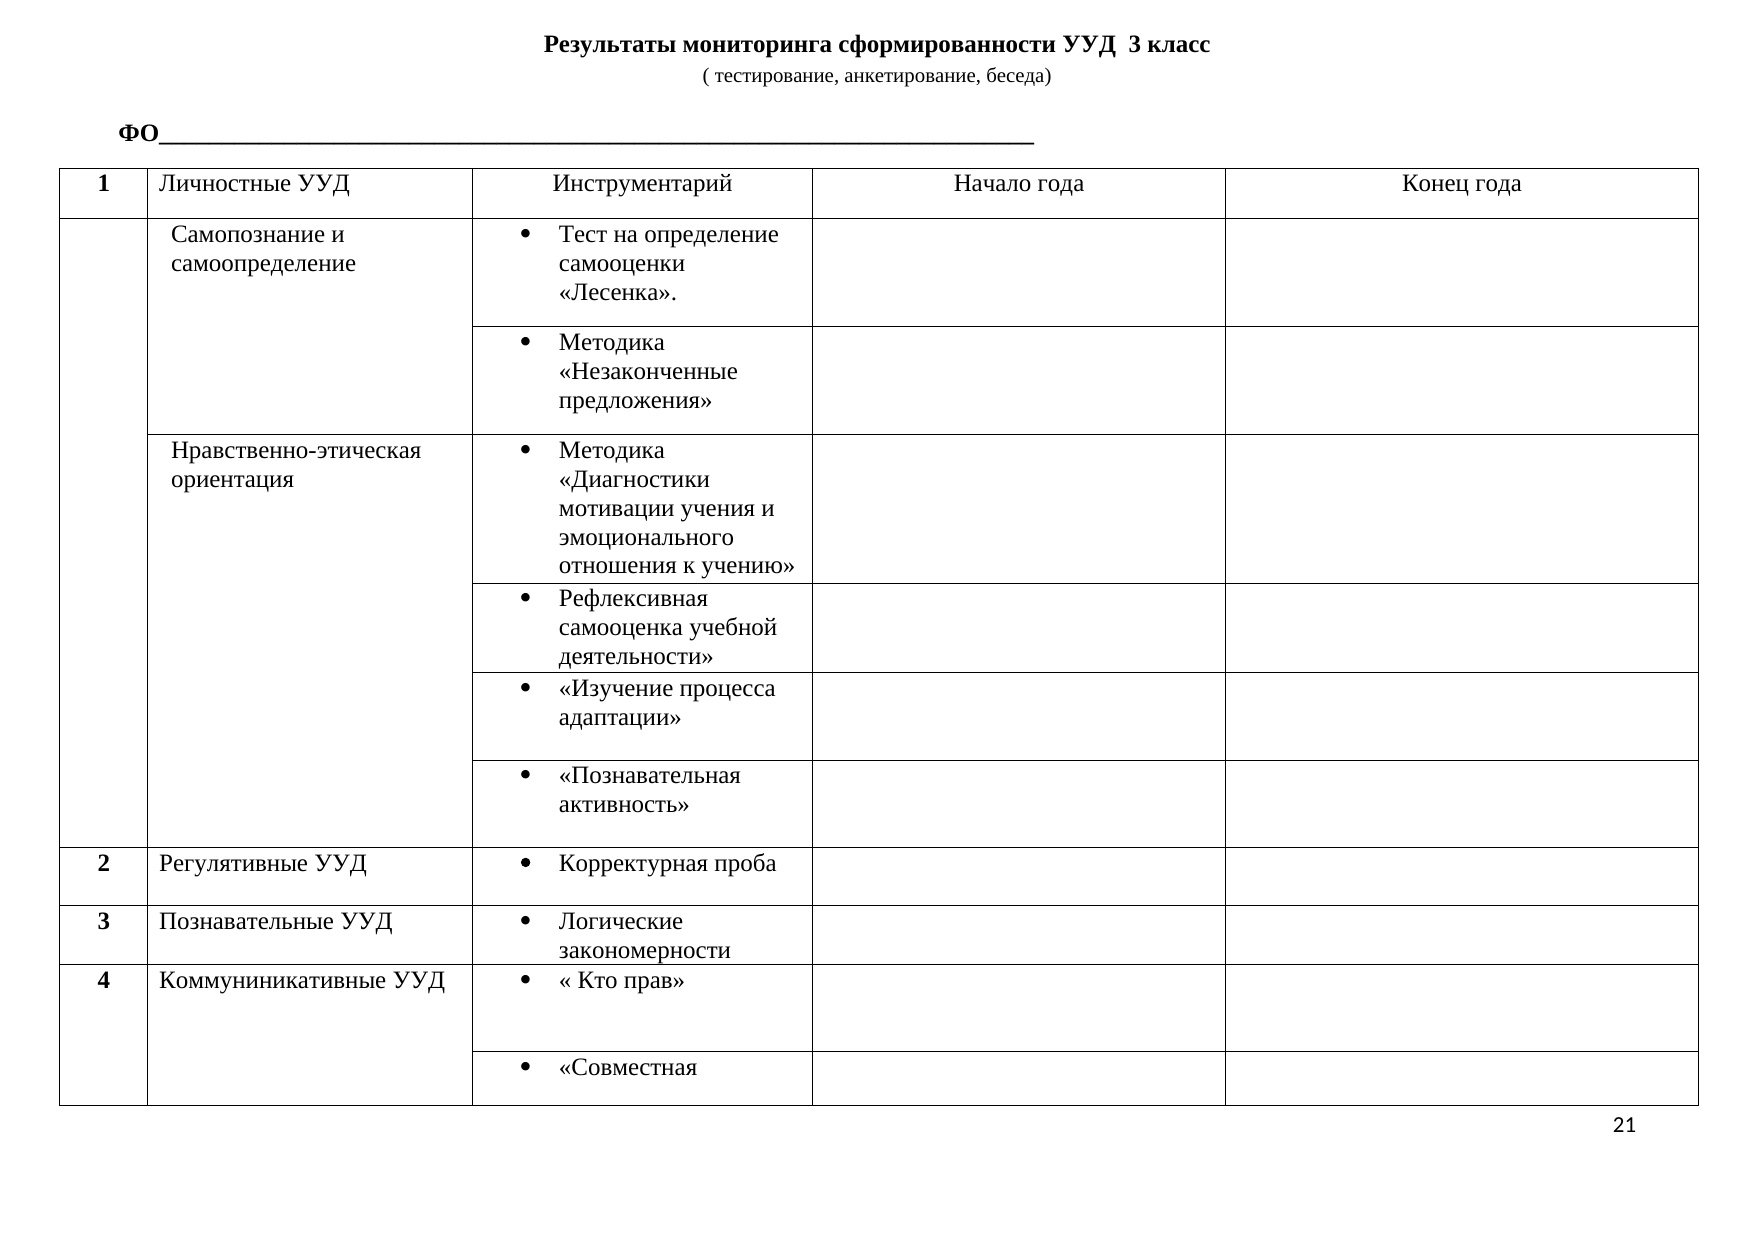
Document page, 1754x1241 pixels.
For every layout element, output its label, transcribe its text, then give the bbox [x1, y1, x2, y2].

table_header Начало года [813, 169, 1225, 218]
table_cell [1226, 673, 1698, 759]
table_header Личностные УУД [148, 169, 472, 218]
table_cell Тест на определение самооценки «Лесенка». [473, 219, 812, 326]
table_cell [813, 327, 1225, 434]
table_cell Корректурная проба [473, 848, 812, 905]
table_cell [813, 1052, 1225, 1105]
table_cell Рефлексивная самооценка учебной деятельности» [473, 584, 812, 672]
table_cell [813, 435, 1225, 582]
table_cell [1226, 584, 1698, 672]
table_cell Коммуниникативные УУД [148, 965, 472, 1105]
table_cell [813, 848, 1225, 905]
table_cell Самопознание и самоопределение [148, 219, 472, 434]
table_cell [813, 219, 1225, 326]
table_cell « Кто прав» [473, 965, 812, 1051]
table_cell [813, 584, 1225, 672]
text Результаты мониторинга сформированности УУД 3 класс [118, 29, 1636, 58]
table_cell [813, 761, 1225, 847]
table_cell [1226, 327, 1698, 434]
table_header Инструментарий [473, 169, 812, 218]
text ( тестирование, анкетирование, беседа) [118, 63, 1636, 87]
table_cell Познавательные УУД [148, 906, 472, 964]
table_cell [1226, 1052, 1698, 1105]
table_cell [473, 1052, 812, 1105]
table_cell [813, 673, 1225, 759]
table_cell [1226, 219, 1698, 326]
table_cell [813, 906, 1225, 964]
table_header 1 [60, 169, 147, 218]
table_header Конец года [1226, 169, 1698, 218]
table_cell Регулятивные УУД [148, 848, 472, 905]
table_cell [60, 219, 147, 847]
table_cell Нравственно-этическая ориентация [148, 435, 472, 847]
table_cell «Изучение процесса адаптации» [473, 673, 812, 759]
table_cell [1226, 965, 1698, 1051]
table_cell 2 [60, 848, 147, 905]
table_cell Методика «Незаконченные предложения» [473, 327, 812, 434]
table_cell [813, 965, 1225, 1051]
table_cell [1226, 435, 1698, 582]
text ФО______________________________________________________________________ [118, 118, 1636, 147]
table_cell [1226, 906, 1698, 964]
table_cell [1226, 848, 1698, 905]
table_cell 3 [60, 906, 147, 964]
table_cell Методика «Диагностики мотивации учения и эмоционального отношения к учению» [473, 435, 812, 582]
table_cell [1226, 761, 1698, 847]
table_cell «Познавательная активность» [473, 761, 812, 847]
table_cell 4 [60, 965, 147, 1105]
table_cell Логические закономерности [473, 906, 812, 964]
